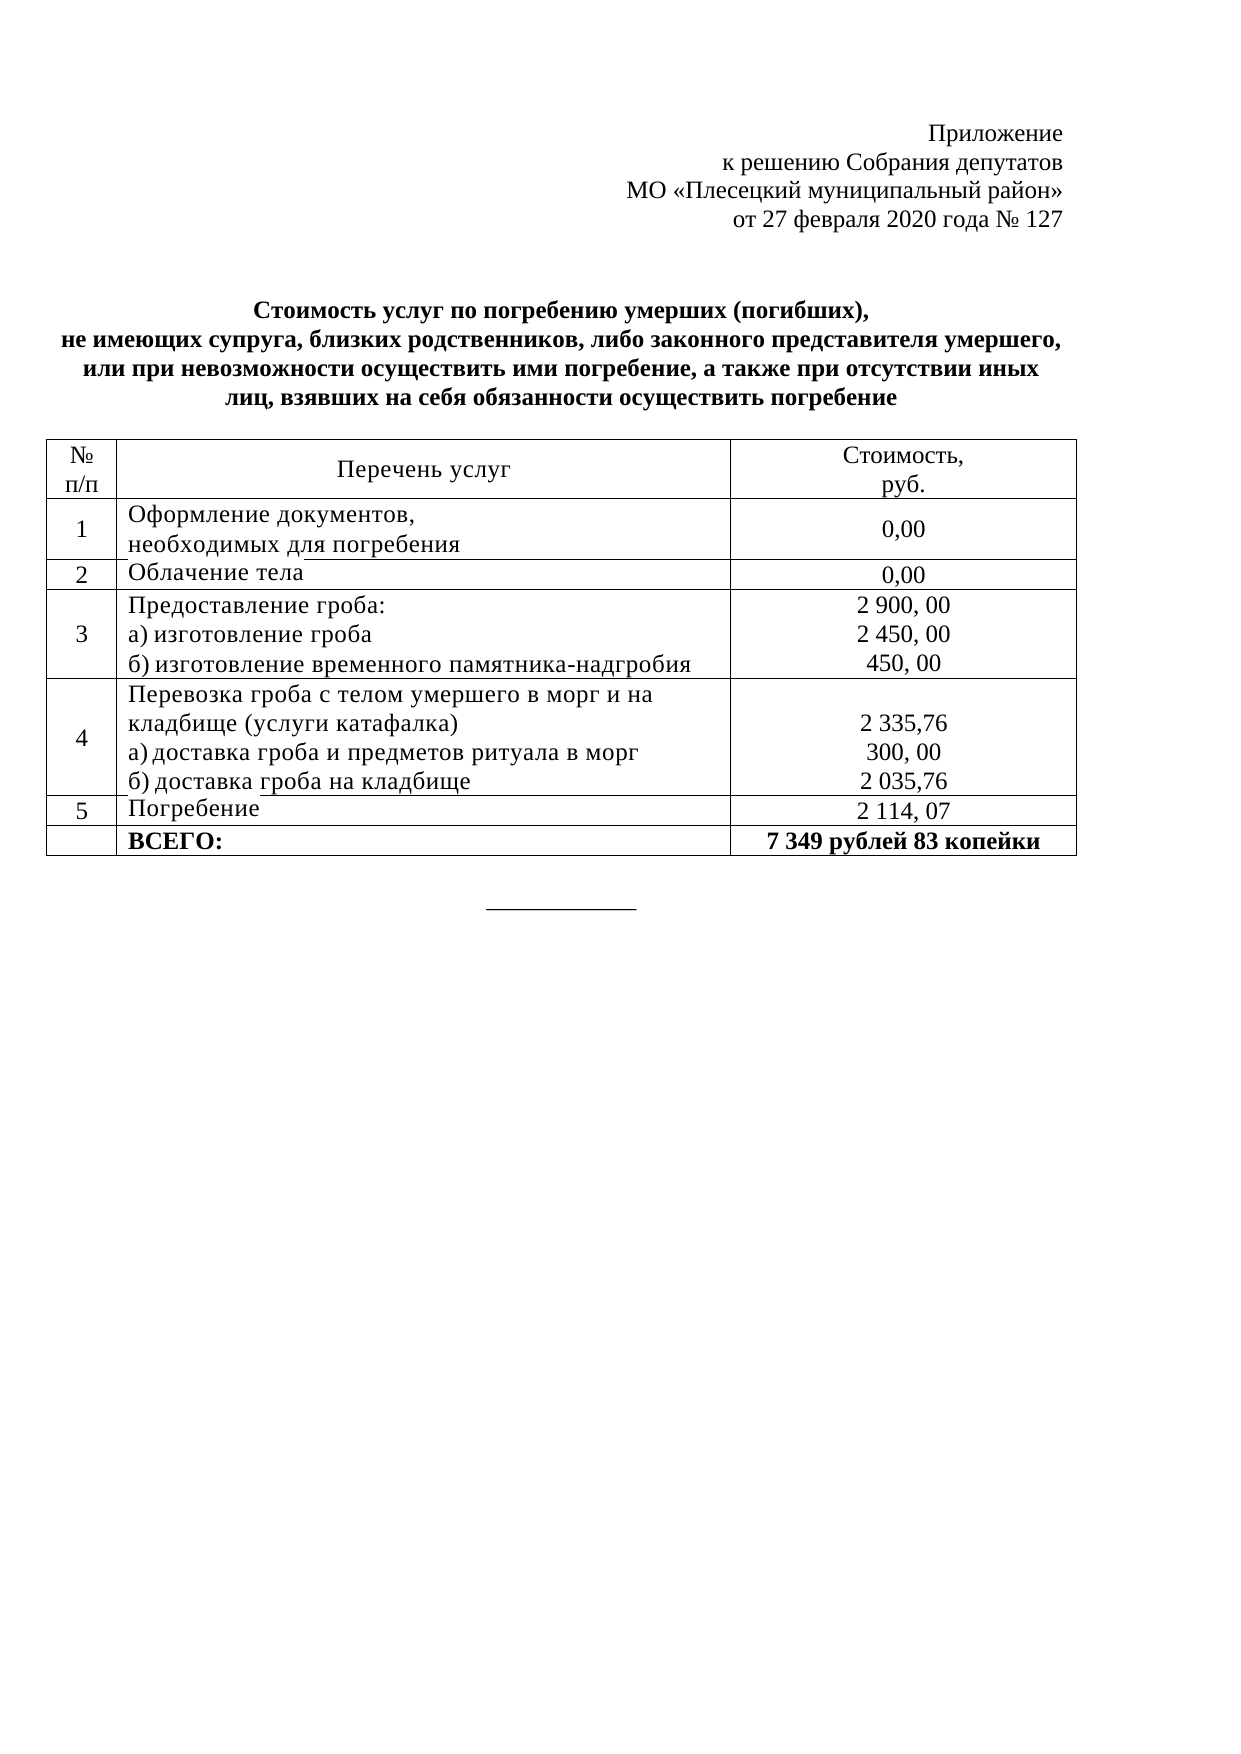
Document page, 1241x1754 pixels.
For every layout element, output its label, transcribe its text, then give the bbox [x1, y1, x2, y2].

table_header Стоимость, руб. [731, 440, 1076, 498]
text МО «Плесецкий муниципальный район» [434, 176, 1063, 204]
text от 27 февраля 2020 года № 127 [434, 204, 1063, 233]
text Приложение [434, 118, 1063, 147]
table_cell Погребение [117, 796, 730, 825]
text к решению Собрания депутатов [434, 147, 1063, 176]
table_cell ВСЕГО: [117, 826, 730, 854]
table_cell 0,00 [731, 560, 1076, 588]
table_cell 5 [47, 796, 116, 825]
text Стоимость услуг по погребению умерших (погибших), [59, 295, 1063, 324]
table_cell 3 [47, 590, 116, 678]
table_cell 2 900, 00 2 450, 00 450, 00 [731, 590, 1076, 678]
table_cell Перевозка гроба с телом умершего в морг и на кладбище (услуги катафалка) а) доставка гроба и предметов ритуала в морг б) доставка гроба на кладбище [260, 679, 730, 795]
table_cell Облачение тела [117, 560, 730, 588]
table_cell Предоставление гроба: а) изготовление гроба б) изготовление временного памятника-надгробия [117, 590, 730, 678]
table_header Перечень услуг [117, 440, 730, 498]
table_cell [47, 826, 116, 854]
table_cell 1 [47, 499, 116, 559]
text ____________ [59, 884, 1063, 913]
table_cell 2 [47, 560, 116, 588]
table_cell 0,00 [731, 499, 1076, 559]
table_cell 2 114, 07 [731, 796, 1076, 825]
table_cell 2 335,76 300, 00 2 035,76 [731, 679, 1076, 795]
table_cell Оформление документов, необходимых для погребения [117, 499, 730, 559]
table_cell 4 [47, 679, 116, 795]
table_header № п/п [47, 440, 116, 498]
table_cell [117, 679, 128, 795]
table_cell 7 349 рублей 83 копейки [731, 826, 1076, 854]
text не имеющих супруга, близких родственников, либо законного представителя умершего, или при невозможности осуществить ими погребение, а также при отсутствии иных лиц, взявших на себя обязанности осуществить погребение [59, 324, 1063, 410]
